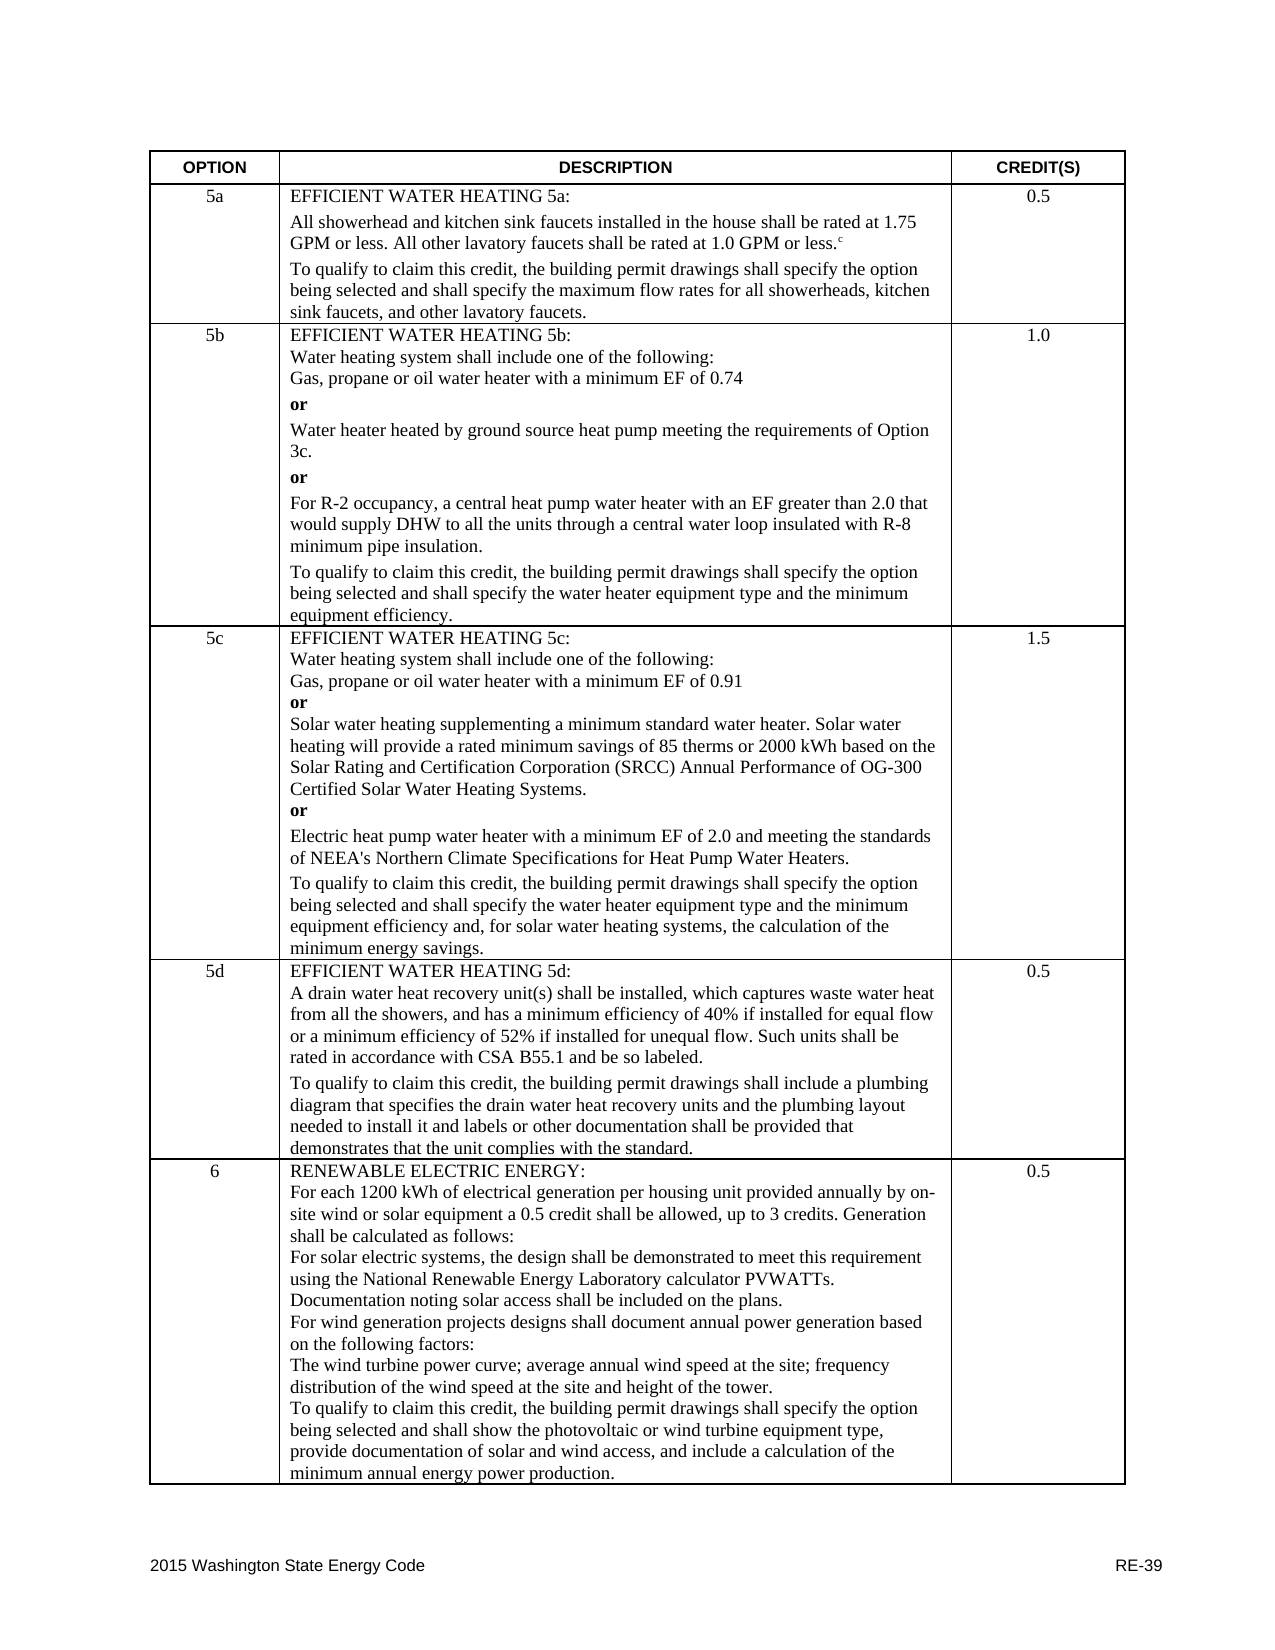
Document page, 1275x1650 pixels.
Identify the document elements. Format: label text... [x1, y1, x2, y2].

table_cell EFFICIENT WATER HEATING 5a: All showerhead and kitchen sink faucets installed in the house shall be rated at 1.75 GPM or less. All other lavatory faucets shall be rated at 1.0 GPM or less.c To qualify to claim this credit, the building permit drawings shall specify the option being selected and shall specify the maximum flow rates for all showerheads, kitchen sink faucets, and other lavatory faucets. [280, 185, 951, 322]
table_cell 0.5 [952, 960, 1124, 1158]
table_cell 5d [151, 960, 279, 1158]
table_cell 5b [151, 324, 279, 625]
table_cell 0.5 [952, 185, 1124, 322]
table_cell 0.5 [952, 1160, 1124, 1483]
table_cell 5c [151, 627, 279, 958]
table_cell 5a [151, 185, 279, 322]
table_cell RENEWABLE ELECTRIC ENERGY: For each 1200 kWh of electrical generation per housing unit provided annually by on-site wind or solar equipment a 0.5 credit shall be allowed, up to 3 credits. Generation shall be calculated as follows: For solar electric systems, the design shall be demonstrated to meet this requirement using the National Renewable Energy Laboratory calculator PVWATTs. Documentation noting solar access shall be included on the plans. For wind generation projects designs shall document annual power generation based on the following factors: The wind turbine power curve; average annual wind speed at the site; frequency distribution of the wind speed at the site and height of the tower. To qualify to claim this credit, the building permit drawings shall specify the option being selected and shall show the photovoltaic or wind turbine equipment type, provide documentation of solar and wind access, and include a calculation of the minimum annual energy power production. [280, 1160, 951, 1483]
table_cell EFFICIENT WATER HEATING 5d: A drain water heat recovery unit(s) shall be installed, which captures waste water heat from all the showers, and has a minimum efficiency of 40% if installed for equal flow or a minimum efficiency of 52% if installed for unequal flow. Such units shall be rated in accordance with CSA B55.1 and be so labeled. To qualify to claim this credit, the building permit drawings shall include a plumbing diagram that specifies the drain water heat recovery units and the plumbing layout needed to install it and labels or other documentation shall be provided that demonstrates that the unit complies with the standard. [280, 960, 951, 1158]
table_cell EFFICIENT WATER HEATING 5b: Water heating system shall include one of the following: Gas, propane or oil water heater with a minimum EF of 0.74 or Water heater heated by ground source heat pump meeting the requirements of Option 3c. or For R-2 occupancy, a central heat pump water heater with an EF greater than 2.0 that would supply DHW to all the units through a central water loop insulated with R-8 minimum pipe insulation. To qualify to claim this credit, the building permit drawings shall specify the option being selected and shall specify the water heater equipment type and the minimum equipment efficiency. [280, 324, 951, 625]
table_header DESCRIPTION [280, 152, 951, 183]
table_header OPTION [151, 152, 279, 183]
table_header CREDIT(S) [952, 152, 1124, 183]
table_cell 6 [151, 1160, 279, 1483]
table_cell 1.0 [952, 324, 1124, 625]
table_cell EFFICIENT WATER HEATING 5c: Water heating system shall include one of the following: Gas, propane or oil water heater with a minimum EF of 0.91 or Solar water heating supplementing a minimum standard water heater. Solar water heating will provide a rated minimum savings of 85 therms or 2000 kWh based on the Solar Rating and Certification Corporation (SRCC) Annual Performance of OG-300 Certified Solar Water Heating Systems. or Electric heat pump water heater with a minimum EF of 2.0 and meeting the standards of NEEA's Northern Climate Specifications for Heat Pump Water Heaters. To qualify to claim this credit, the building permit drawings shall specify the option being selected and shall specify the water heater equipment type and the minimum equipment efficiency and, for solar water heating systems, the calculation of the minimum energy savings. [280, 627, 951, 958]
table_cell 1.5 [952, 627, 1124, 958]
